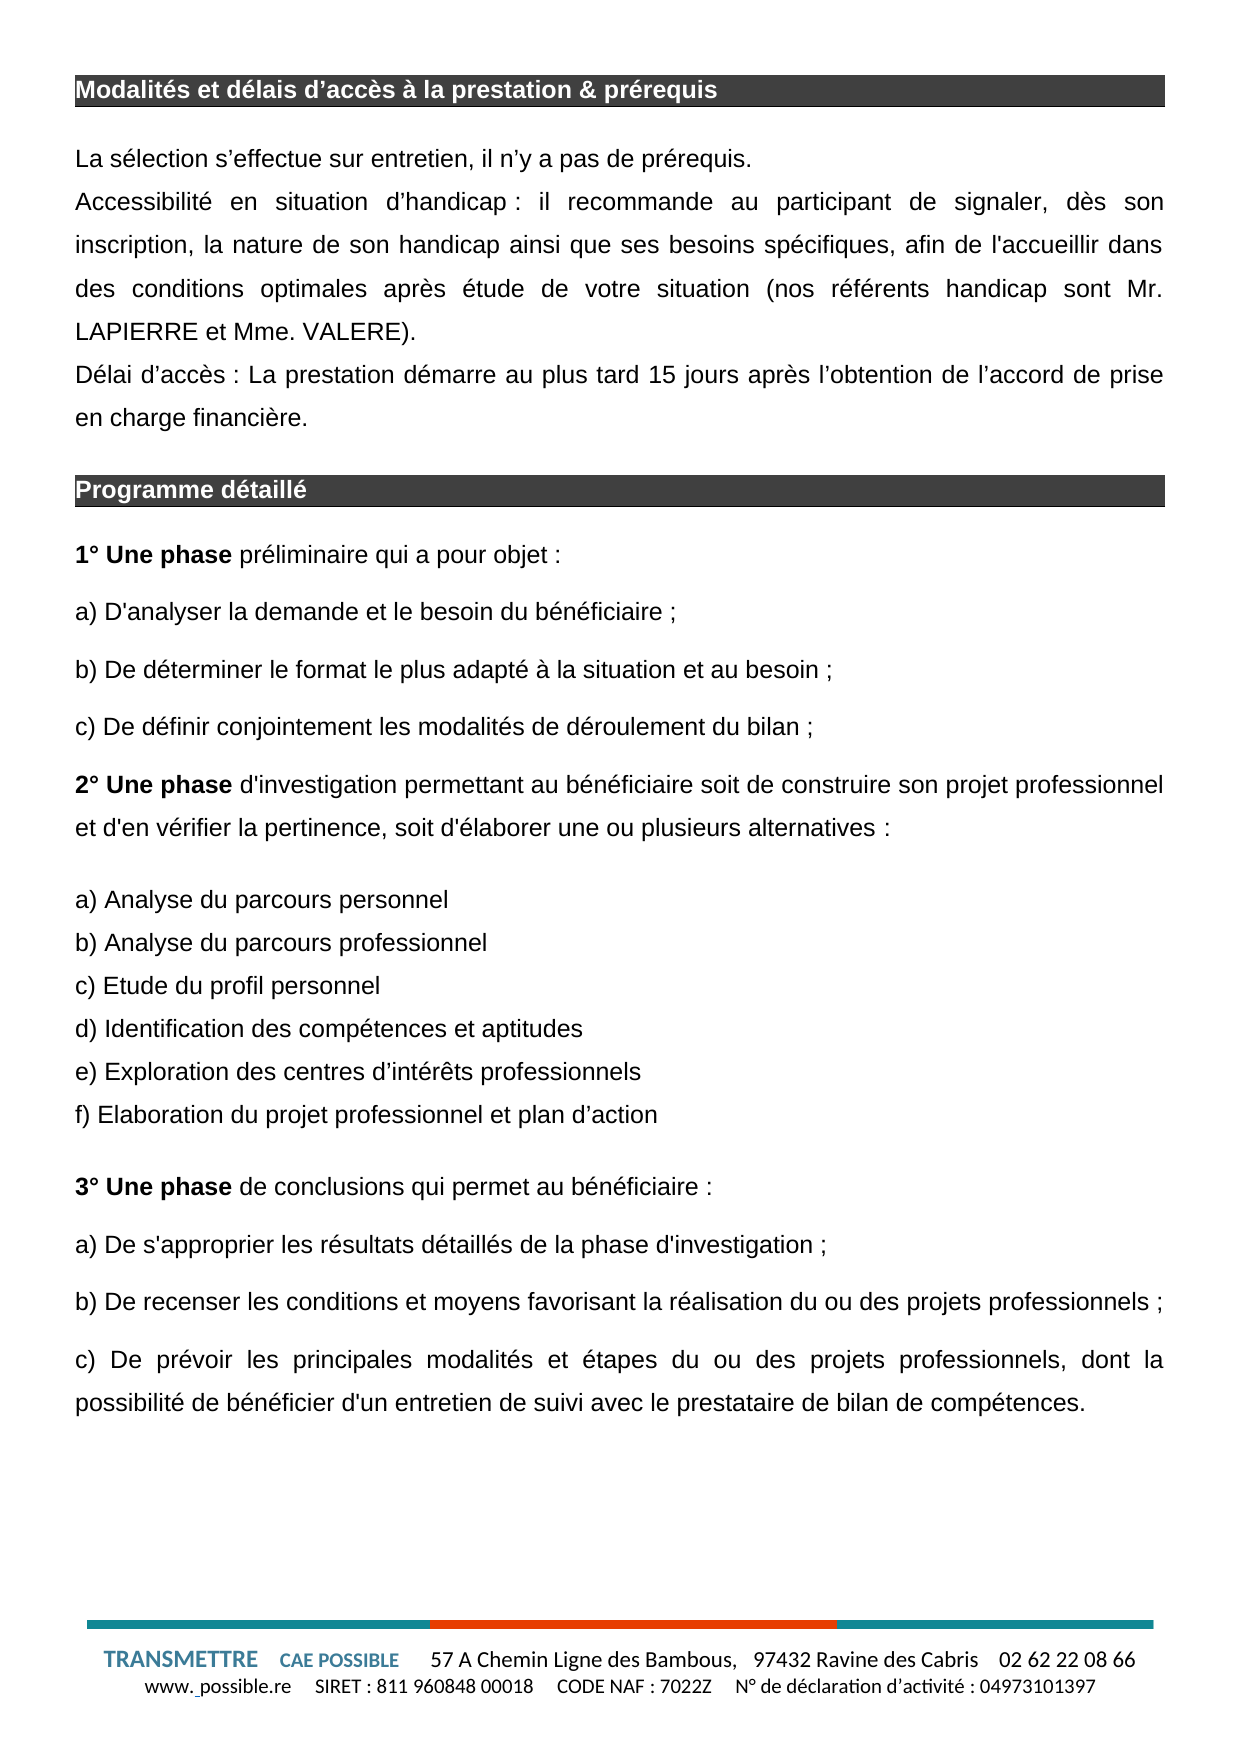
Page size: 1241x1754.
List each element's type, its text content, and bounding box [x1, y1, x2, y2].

text d) Identification des compétences et aptitudes [75, 1014, 1165, 1043]
text a) De s'approprier les résultats détaillés de la phase d'investigation ; [75, 1230, 1165, 1258]
text Programme détaillé [75, 475, 1165, 506]
text La sélection s’effectue sur entretien, il n’y a pas de prérequis. [75, 144, 1165, 173]
text c) Etude du profil personnel [75, 971, 1165, 1000]
text b) Analyse du parcours professionnel [75, 928, 1165, 957]
text f) Elaboration du projet professionnel et plan d’action [75, 1100, 1165, 1129]
picture [77, 1612, 1163, 1635]
text 2° Une phase d'investigation permettant au bénéficiaire soit de construire son projet professionnel et d'en vérifier la pertinence, soit d'élaborer une ou plusieurs alternatives : [75, 770, 1165, 842]
text 1° Une phase préliminaire qui a pour objet : [75, 540, 1165, 568]
text a) Analyse du parcours personnel [75, 885, 1165, 913]
text Modalités et délais d’accès à la prestation & prérequis [75, 75, 1165, 106]
text c) De définir conjointement les modalités de déroulement du bilan ; [75, 712, 1165, 741]
text c) De prévoir les principales modalités et étapes du ou des projets professionnels, dont la possibilité de bénéficier d'un entretien de suivi avec le prestataire de bilan de compétences. [75, 1345, 1165, 1417]
text b) De recenser les conditions et moyens favorisant la réalisation du ou des projets professionnels ; [75, 1287, 1165, 1316]
text Délai d’accès : La prestation démarre au plus tard 15 jours après l’obtention de l’accord de prise en charge financière. [75, 360, 1165, 432]
text b) De déterminer le format le plus adapté à la situation et au besoin ; [75, 655, 1165, 683]
text Accessibilité en situation d’handicap : il recommande au participant de signaler, dès son inscription, la nature de son handicap ainsi que ses besoins spécifiques, afin de l'accueillir dans des conditions optimales après étude de votre situation (nos référents handicap sont Mr. LAPIERRE et Mme. VALERE). [75, 187, 1165, 345]
text e) Exploration des centres d’intérêts professionnels [75, 1057, 1165, 1086]
text 3° Une phase de conclusions qui permet au bénéficiaire : [75, 1172, 1165, 1201]
text a) D'analyser la demande et le besoin du bénéficiaire ; [75, 597, 1165, 626]
